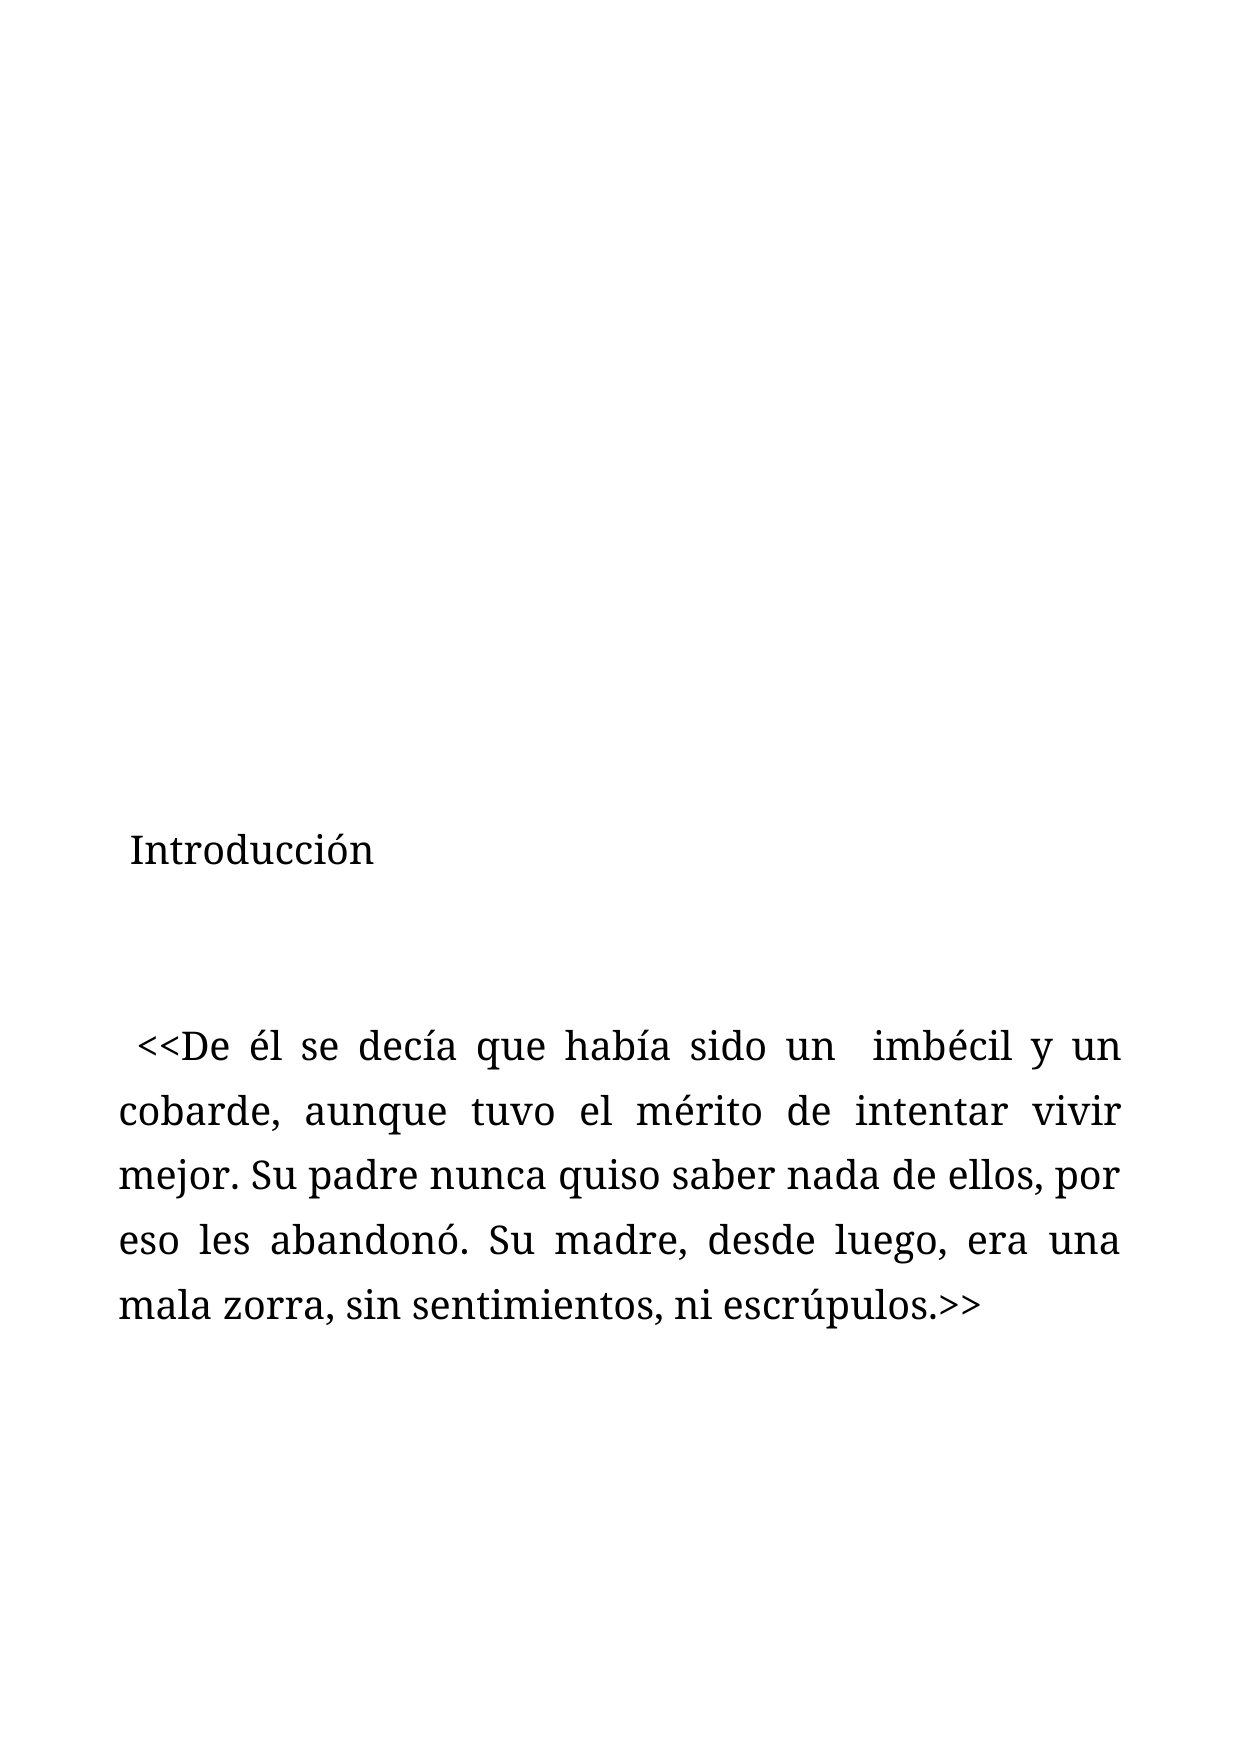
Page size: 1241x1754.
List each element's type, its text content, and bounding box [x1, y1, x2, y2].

text <<De él se decía que había sido un imbécil y un cobarde, aunque tuvo el mérito de intentar vivir mejor. Su padre nunca quiso saber nada de ellos, por eso les abandonó. Su madre, desde luego, era una mala zorra, sin sentimientos, ni escrúpulos.>> [118, 1018, 1122, 1331]
text Introducción [118, 822, 1122, 876]
